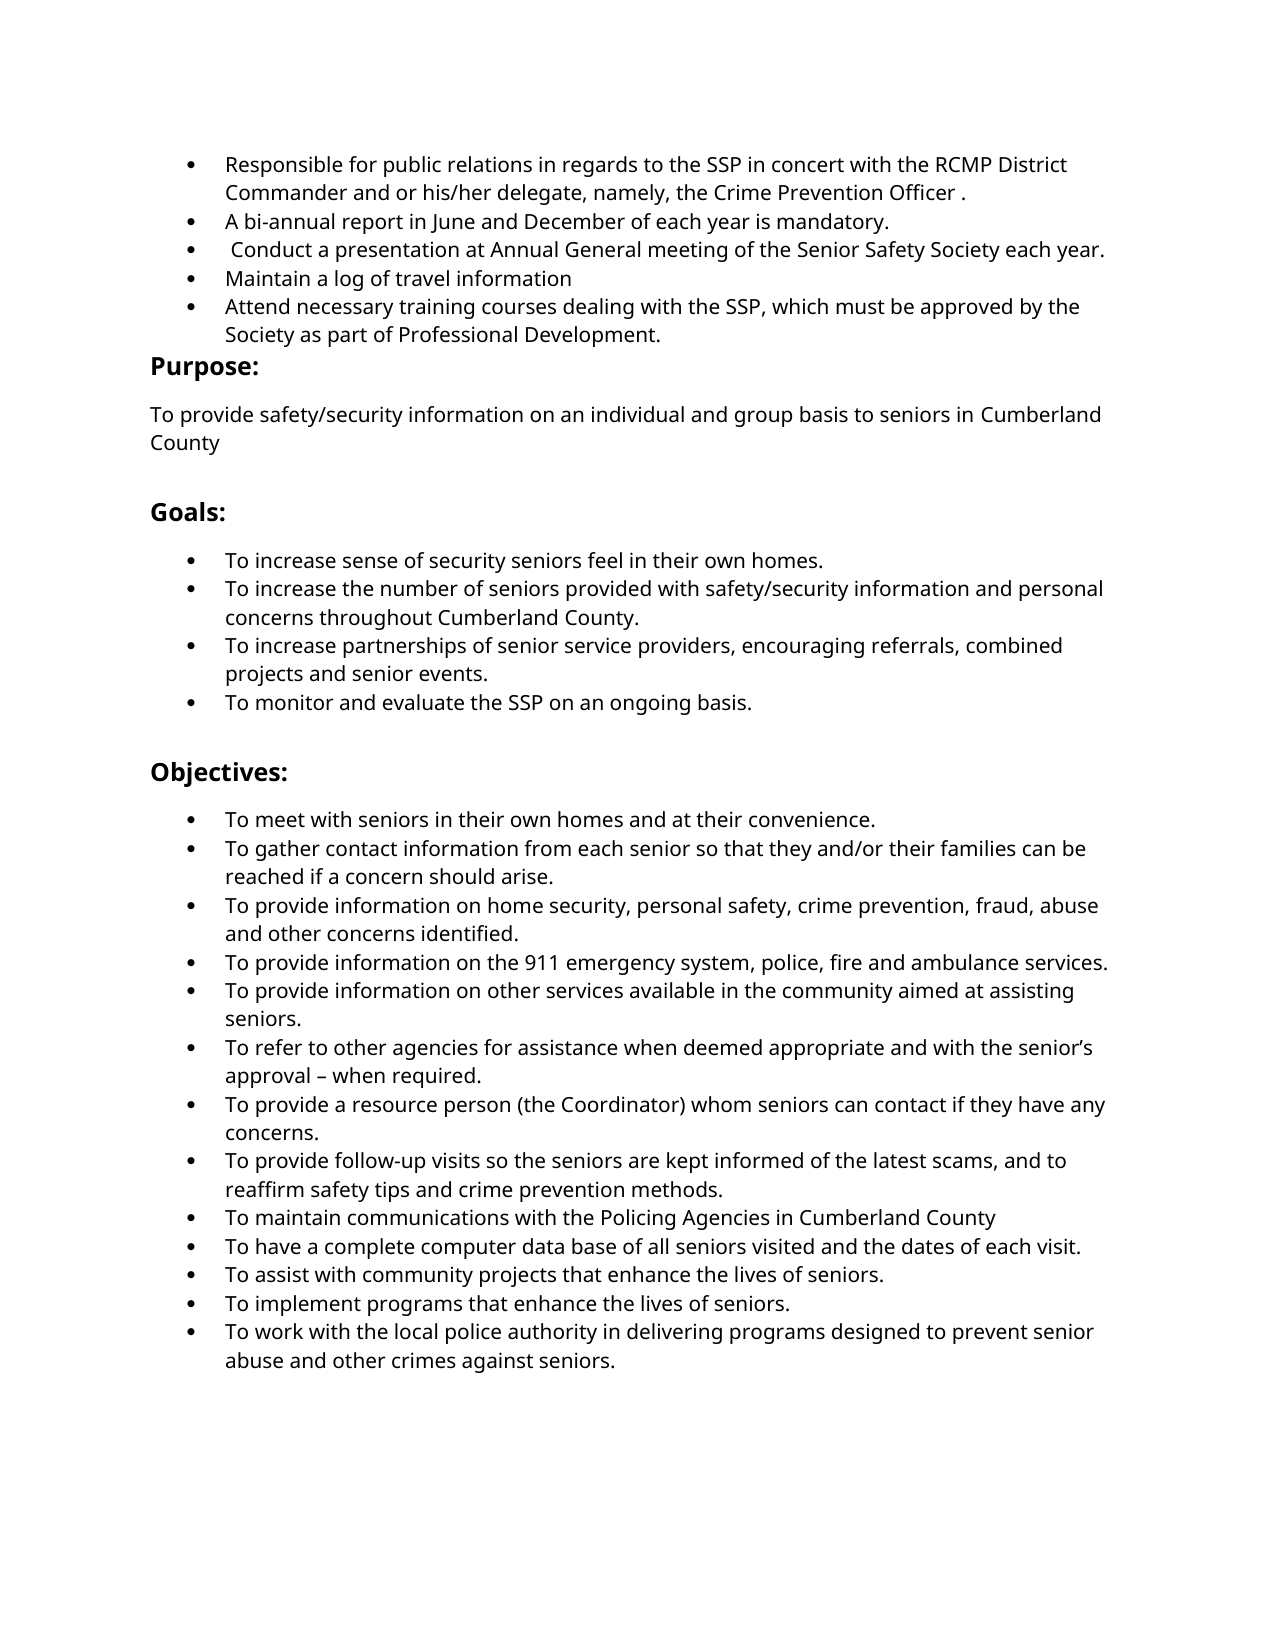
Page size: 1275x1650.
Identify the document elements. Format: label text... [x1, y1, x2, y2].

list Attend necessary training courses dealing with the SSP, which must be approved by the Society as part of Professional Development. [187, 292, 1125, 349]
text Objectives: [150, 755, 1125, 789]
list To increase the number of seniors provided with safety/security information and personal concerns throughout Cumberland County. [187, 574, 1125, 631]
text Goals: [150, 495, 1125, 529]
text Purpose: [150, 349, 1125, 383]
list Responsible for public relations in regards to the SSP in concert with the RCMP District Commander and or his/her delegate, namely, the Crime Prevention Officer . [187, 150, 1125, 207]
list To assist with community projects that enhance the lives of seniors. [187, 1260, 1125, 1289]
list To gather contact information from each senior so that they and/or their families can be reached if a concern should arise. [187, 834, 1125, 891]
list A bi-annual report in June and December of each year is mandatory. [187, 207, 1125, 235]
list To increase sense of security seniors feel in their own homes. [187, 546, 1125, 574]
list Maintain a log of travel information [187, 264, 1125, 292]
list To provide information on other services available in the community aimed at assisting seniors. [187, 976, 1125, 1033]
list Conduct a presentation at Annual General meeting of the Senior Safety Society each year. [187, 235, 1125, 264]
list To provide information on the 911 emergency system, police, fire and ambulance services. [187, 948, 1125, 976]
list To implement programs that enhance the lives of seniors. [187, 1289, 1125, 1317]
list To work with the local police authority in delivering programs designed to prevent senior abuse and other crimes against seniors. [187, 1317, 1125, 1374]
text To provide safety/security information on an individual and group basis to seniors in Cumberland County [150, 400, 1125, 457]
list To provide follow-up visits so the seniors are kept informed of the latest scams, and to reaffirm safety tips and crime prevention methods. [187, 1147, 1125, 1203]
list To have a complete computer data base of all seniors visited and the dates of each visit. [187, 1232, 1125, 1260]
list To provide information on home security, personal safety, crime prevention, fraud, abuse and other concerns identified. [187, 891, 1125, 948]
list To increase partnerships of senior service providers, encouraging referrals, combined projects and senior events. [187, 631, 1125, 688]
list To meet with seniors in their own homes and at their convenience. [187, 805, 1125, 834]
list To monitor and evaluate the SSP on an ongoing basis. [187, 688, 1125, 716]
list To provide a resource person (the Coordinator) whom seniors can contact if they have any concerns. [187, 1090, 1125, 1147]
list To maintain communications with the Policing Agencies in Cumberland County [187, 1203, 1125, 1232]
list To refer to other agencies for assistance when deemed appropriate and with the senior’s approval – when required. [187, 1033, 1125, 1090]
